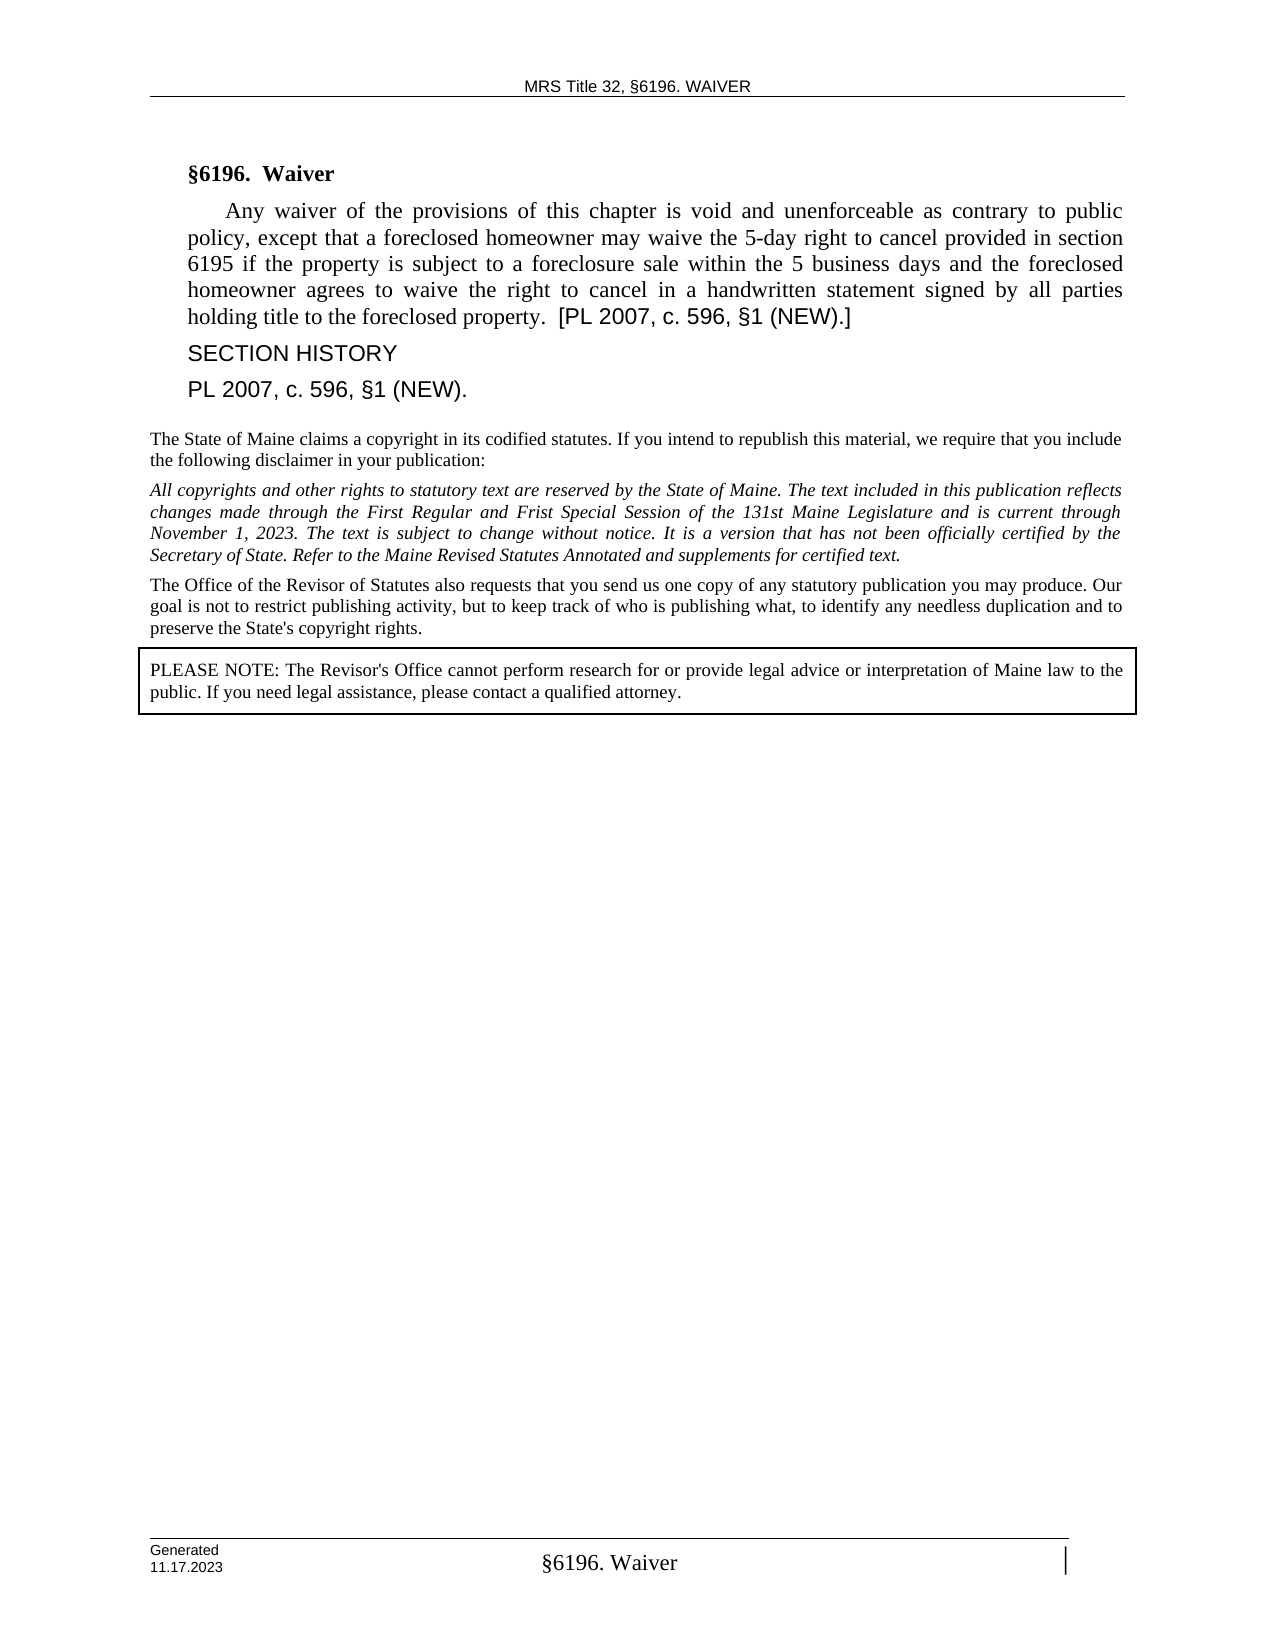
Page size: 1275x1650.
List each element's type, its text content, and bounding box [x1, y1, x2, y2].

text PLEASE NOTE: The Revisor's Office cannot perform research for or provide legal advice or interpretation of Maine law to the public. If you need legal assistance, please contact a qualified attorney. [140, 649, 1135, 713]
text SECTION HISTORY [187, 339, 1125, 366]
text PL 2007, c. 596, §1 (NEW). [187, 376, 1125, 403]
text §6196. Waiver [187, 160, 1125, 187]
text Any waiver of the provisions of this chapter is void and unenforceable as contrary to public policy, except that a foreclosed homeowner may waive the 5-day right to cancel provided in section 6195 if the property is subject to a foreclosure sale within the 5 business days and the foreclosed homeowner agrees to waive the right to cancel in a handwritten statement signed by all parties holding title to the foreclosed property. [PL 2007, c. 596, §1 (NEW).] [187, 197, 1125, 329]
text The Office of the Revisor of Statutes also requests that you send us one copy of any statutory publication you may produce. Our goal is not to restrict publishing activity, but to keep track of who is publishing what, to identify any needless duplication and to preserve the State's copyright rights. [150, 574, 1125, 638]
text All copyrights and other rights to statutory text are reserved by the State of Maine. The text included in this publication reflects changes made through the First Regular and Frist Special Session of the 131st Maine Legislature and is current through November 1, 2023 . The text is subject to change without notice. It is a version that has not been officially certified by the Secretary of State. Refer to the Maine Revised Statutes Annotated and supplements for certified text. [150, 479, 1125, 565]
text The State of Maine claims a copyright in its codified statutes. If you intend to republish this material, we require that you include the following disclaimer in your publication: [150, 428, 1125, 471]
